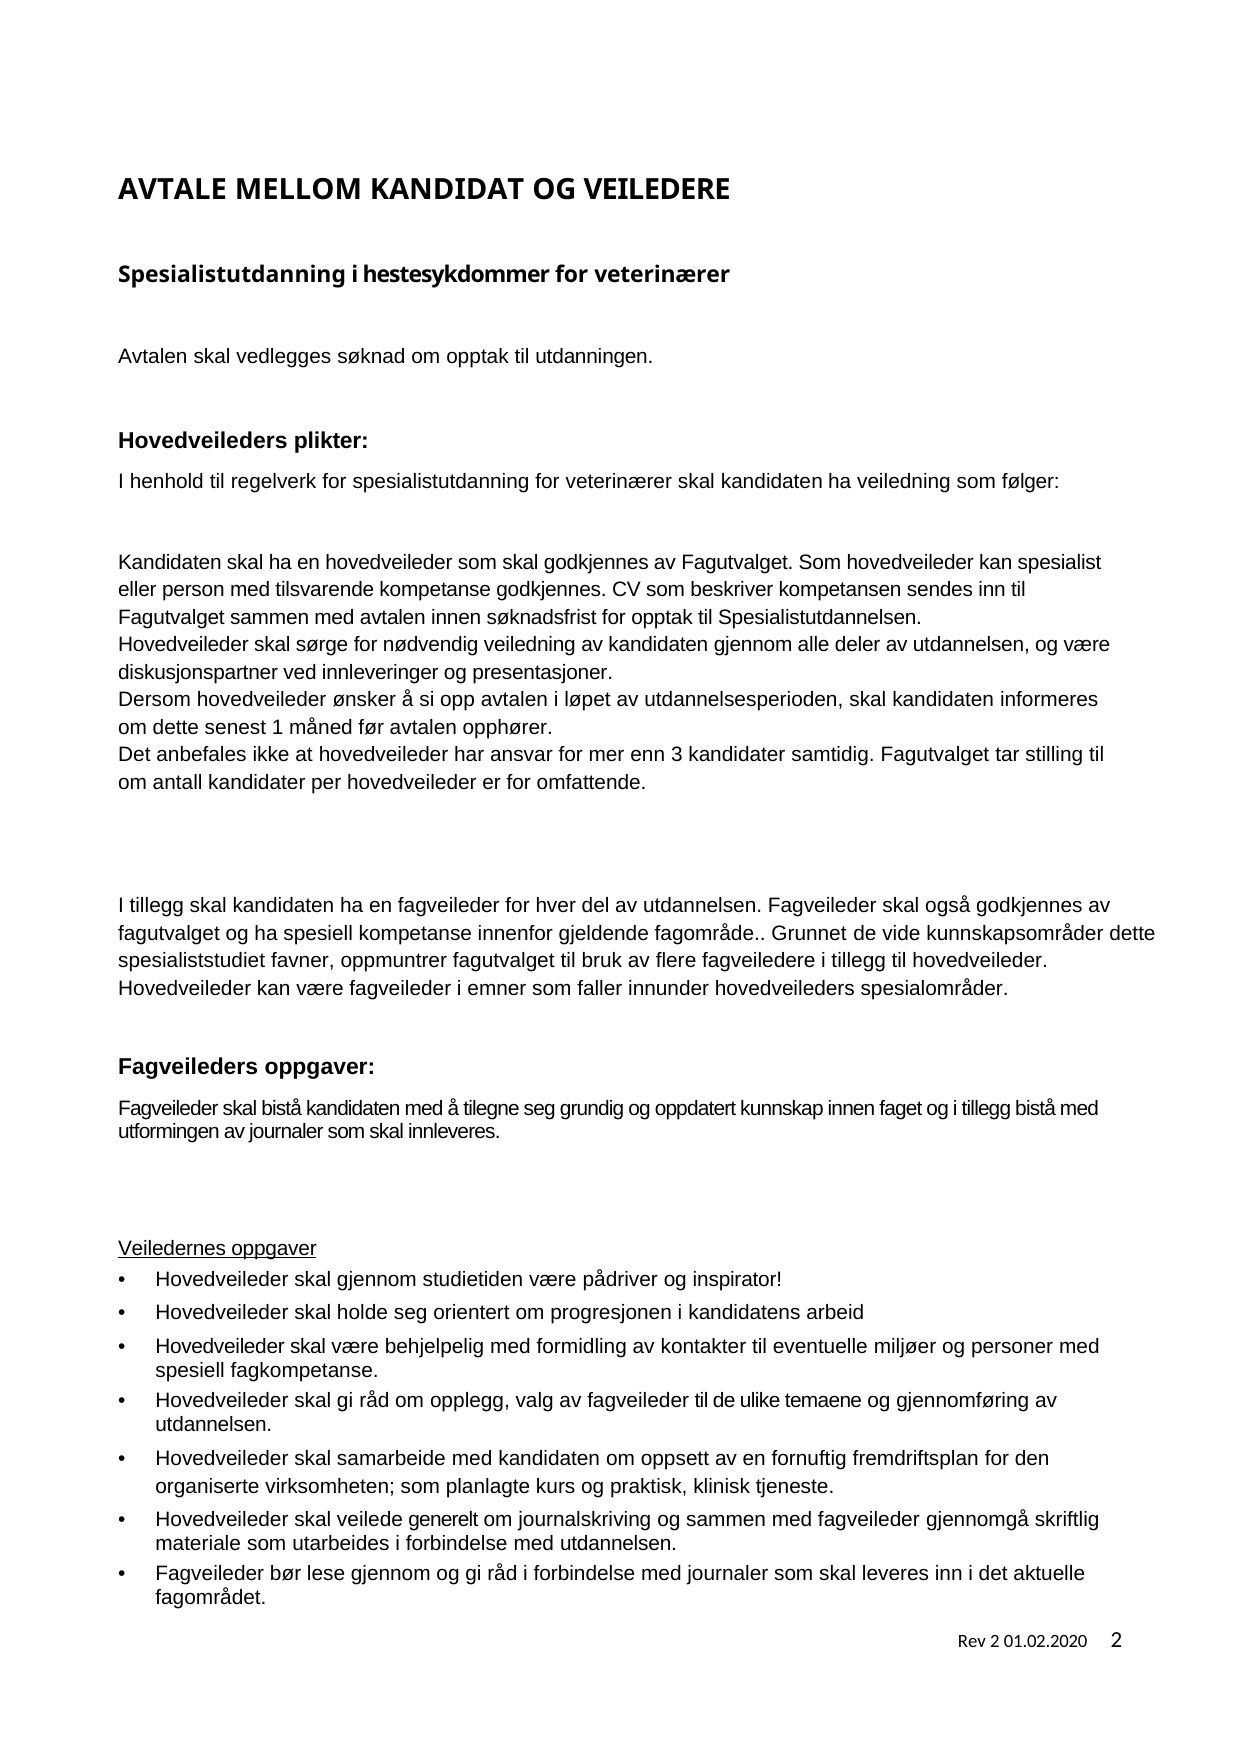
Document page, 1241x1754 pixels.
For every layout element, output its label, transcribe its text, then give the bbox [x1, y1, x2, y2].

list Hovedveileder skal samarbeide med kandidaten om oppsett av en fornuftig fremdriftsplan for den organiserte virksomheten; som planlagte kurs og praktisk, klinisk tjeneste. [118, 1446, 1116, 1497]
text I henhold til regelverk for spesialistutdanning for veterinærer skal kandidaten ha veiledning som følger: [118, 469, 1169, 493]
list Hovedveileder skal være behjelpelig med formidling av kontakter til eventuelle miljøer og personer med spesiell fagkompetanse. [118, 1334, 1169, 1382]
text I tillegg skal kandidaten ha en fagveileder for hver del av utdannelsen. Fagveileder skal også godkjennes av fagutvalget og ha spesiell kompetanse innenfor gjeldende fagområde.. Grunnet de vide kunnskapsområder dette spesialiststudiet favner, oppmuntrer fagutvalget til bruk av flere fagveiledere i tillegg til hovedveileder. Hovedveileder kan være fagveileder i emner som faller innunder hovedveileders spesialområder. [118, 893, 1169, 999]
text Kandidaten skal ha en hovedveileder som skal godkjennes av Fagutvalget. Som hovedveileder kan spesialist eller person med tilsvarende kompetanse godkjennes. CV som beskriver kompetansen sendes inn til Fagutvalget sammen med avtalen innen søknadsfrist for opptak til Spesialistutdannelsen. Hovedveileder skal sørge for nødvendig veiledning av kandidaten gjennom alle deler av utdannelsen, og være diskusjonspartner ved innleveringer og presentasjoner. Dersom hovedveileder ønsker å si opp avtalen i løpet av utdannelsesperioden, skal kandidaten informeres om dette senest 1 måned før avtalen opphører. Det anbefales ikke at hovedveileder har ansvar for mer enn 3 kandidater samtidig. Fagutvalget tar stilling til om antall kandidater per hovedveileder er for omfattende. [118, 549, 1121, 793]
text Fagveileder skal bistå kandidaten med å tilegne seg grundig og oppdatert kunnskap innen faget og i tillegg bistå med utformingen av journaler som skal innleveres. [118, 1095, 1169, 1143]
text Avtalen skal vedlegges søknad om opptak til utdanningen. [118, 343, 1169, 367]
text Veiledernes oppgaver [118, 1236, 1169, 1260]
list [118, 1561, 1169, 1609]
list Hovedveileder skal holde seg orientert om progresjonen i kandidatens arbeid [118, 1300, 1169, 1324]
list Hovedveileder skal veilede generelt om journalskriving og sammen med fagveileder gjennomgå skriftlig materiale som utarbeides i forbindelse med utdannelsen. [118, 1507, 1169, 1555]
list Hovedveileder skal gi råd om opplegg, valg av fagveileder til de ulike temaene og gjennomføring av utdannelsen. [118, 1388, 1169, 1436]
title AVTALE MELLOM KANDIDAT OG VEILEDERE [118, 168, 1169, 208]
subtitle Hovedveileders plikter: [118, 427, 1169, 453]
text Spesialistutdanning i hestesykdommer for veterinærer [118, 258, 1169, 289]
subtitle Fagveileders oppgaver: [118, 1053, 1169, 1079]
list Hovedveileder skal gjennom studietiden være pådriver og inspirator! [118, 1266, 1169, 1290]
